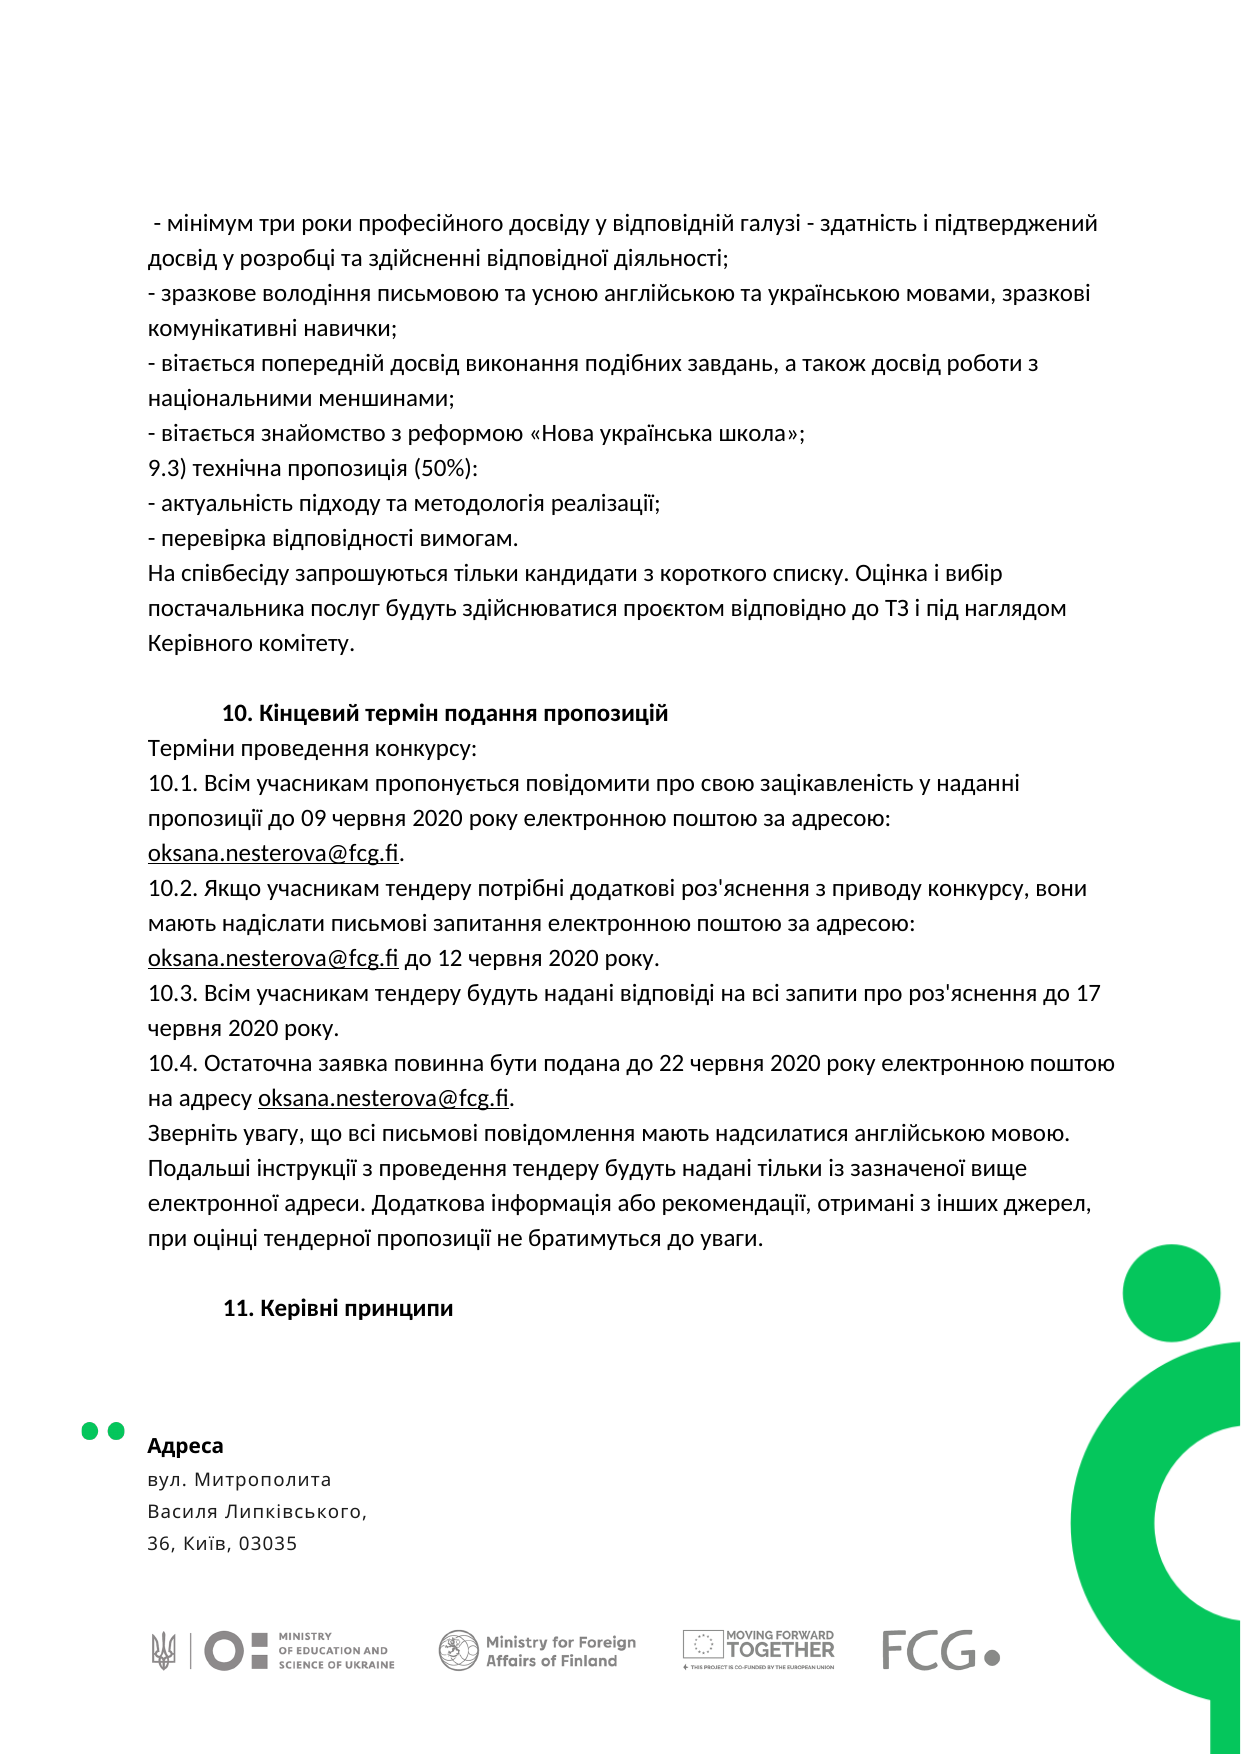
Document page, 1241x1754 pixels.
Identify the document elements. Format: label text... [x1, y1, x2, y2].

text - зразкове володіння письмовою та усною англійською та українською мовами, зразкові комунікативні навички; [148, 277, 1122, 342]
text 10.4. Остаточна заявка повинна бути подана до 22 червня 2020 року електронною поштою на адресу oksana.nesterova@fcg.fi. [148, 1047, 1122, 1112]
text Терміни проведення конкурсу: [148, 732, 1122, 762]
text - вітається попередній досвід виконання подібних завдань, а також досвід роботи з національними меншинами; [148, 347, 1122, 412]
text 10.2. Якщо учасникам тендеру потрібні додаткові роз'яснення з приводу конкурсу, вони мають надіслати письмові запитання електронною поштою за адресою: oksana.nesterova@fcg.fi до 12 червня 2020 року. [148, 872, 1122, 972]
text 9.3) технічна пропозиція (50%): - актуальність підходу та методологія реалізації; [148, 452, 1122, 517]
text Зверніть увагу, що всі письмові повідомлення мають надсилатися англійською мовою. Подальші інструкції з проведення тендеру будуть надані тільки із зазначеної вище електронної адреси. Додаткова інформація або рекомендації, отримані з інших джерел, при оцінці тендерної пропозиції не братимуться до уваги. [148, 1117, 1122, 1252]
text 10.1. Всім учасникам пропонується повідомити про свою зацікавленість у наданні пропозиції до 09 червня 2020 року електронною поштою за адресою: oksana.nesterova@fcg.fi. [148, 767, 1122, 867]
text - перевірка відповідності вимогам. На співбесіду запрошуються тільки кандидати з короткого списку. Оцінка і вибір постачальника послуг будуть здійснюватися проєктом відповідно до ТЗ і під наглядом Керівного комітету. [148, 522, 1122, 657]
text - вітається знайомство з реформою «Нова українська школа»; [148, 417, 1122, 447]
text 10. Кінцевий термін подання пропозицій [148, 697, 1122, 727]
text 11. Керівні принципи [223, 1292, 1122, 1322]
text 10.3. Всім учасникам тендеру будуть надані відповіді на всі запити про роз'яснення до 17 червня 2020 року. [148, 977, 1122, 1042]
picture [22, 0, 1241, 1754]
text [148, 207, 1122, 272]
